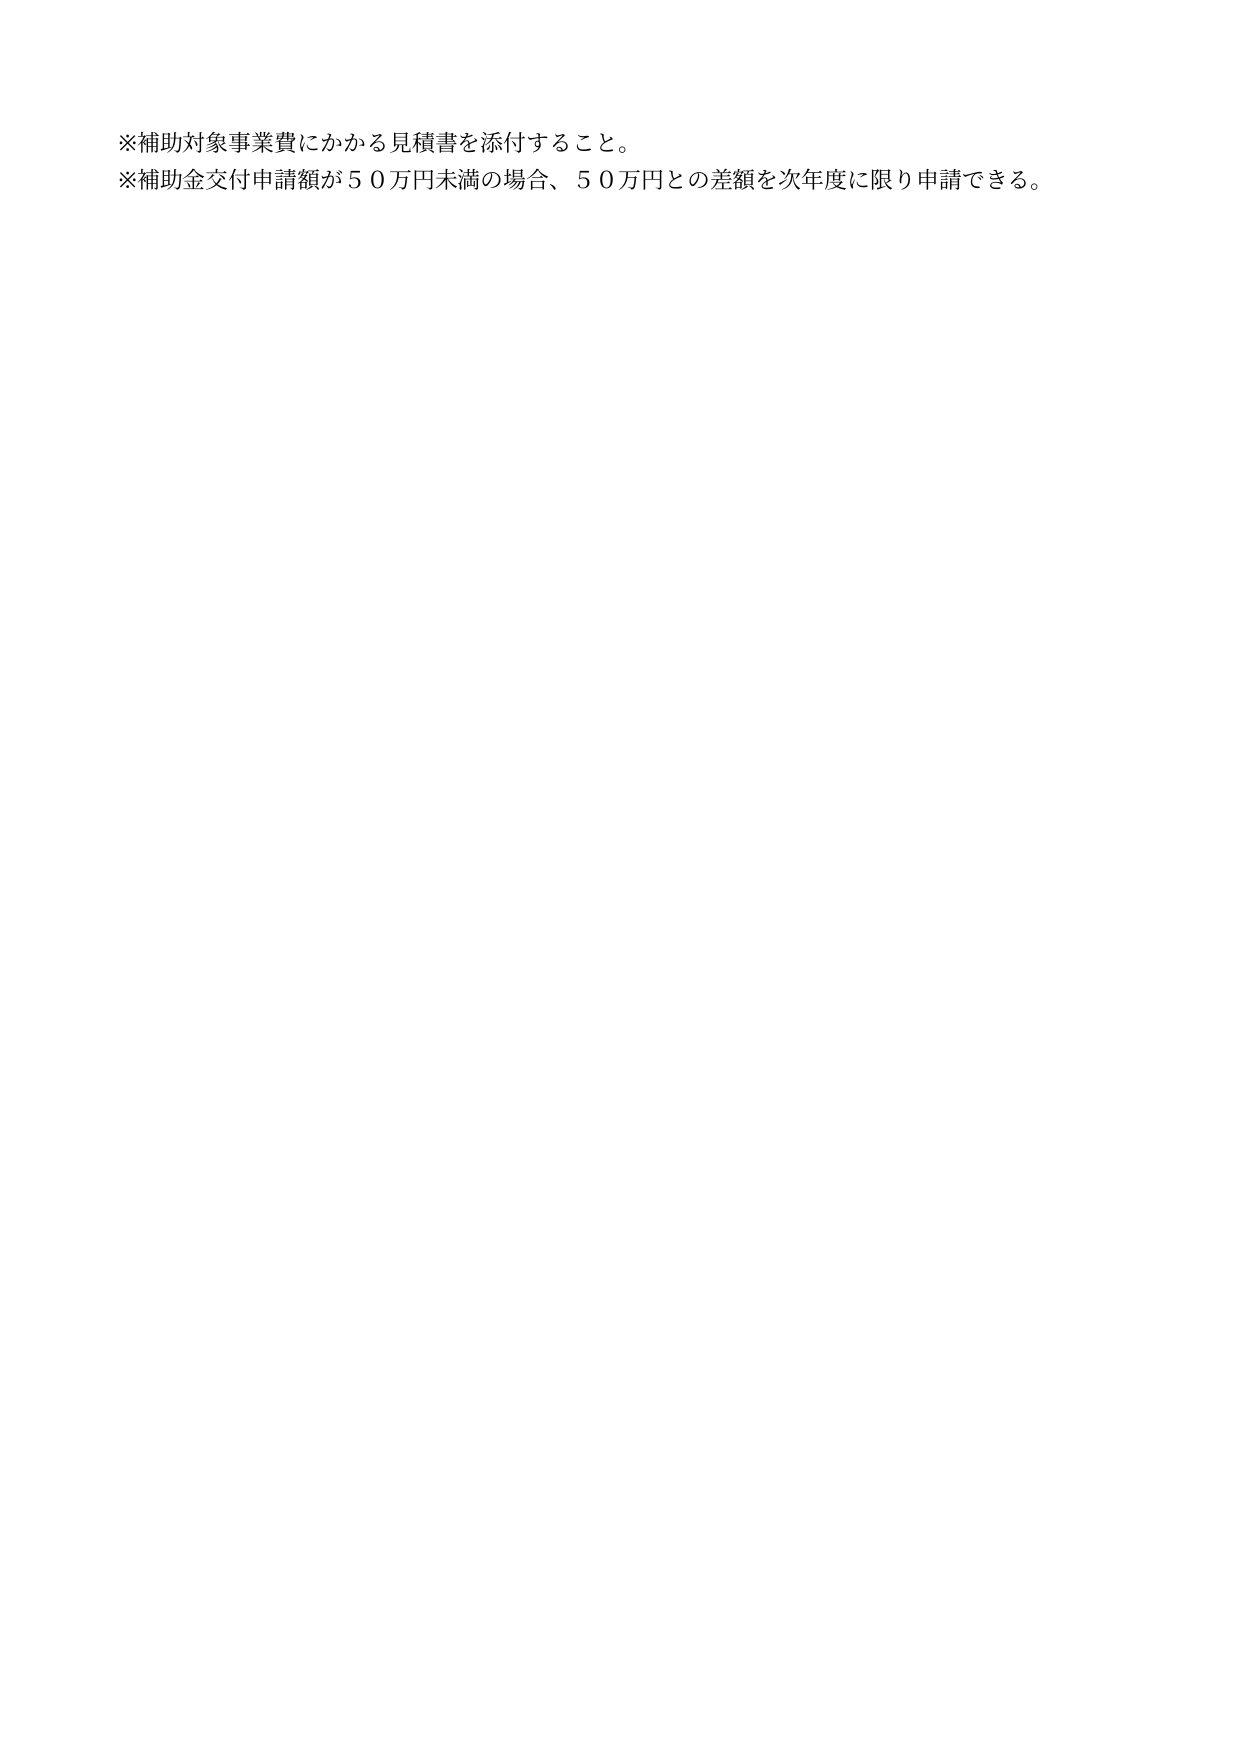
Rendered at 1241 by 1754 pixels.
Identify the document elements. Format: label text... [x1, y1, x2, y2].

text ※補助金交付申請額が５０万円未満の場合、５０万円との差額を次年度に限り申請できる。 [118, 160, 1122, 198]
text ※補助対象事業費にかかる見積書を添付すること。 [118, 123, 1122, 160]
